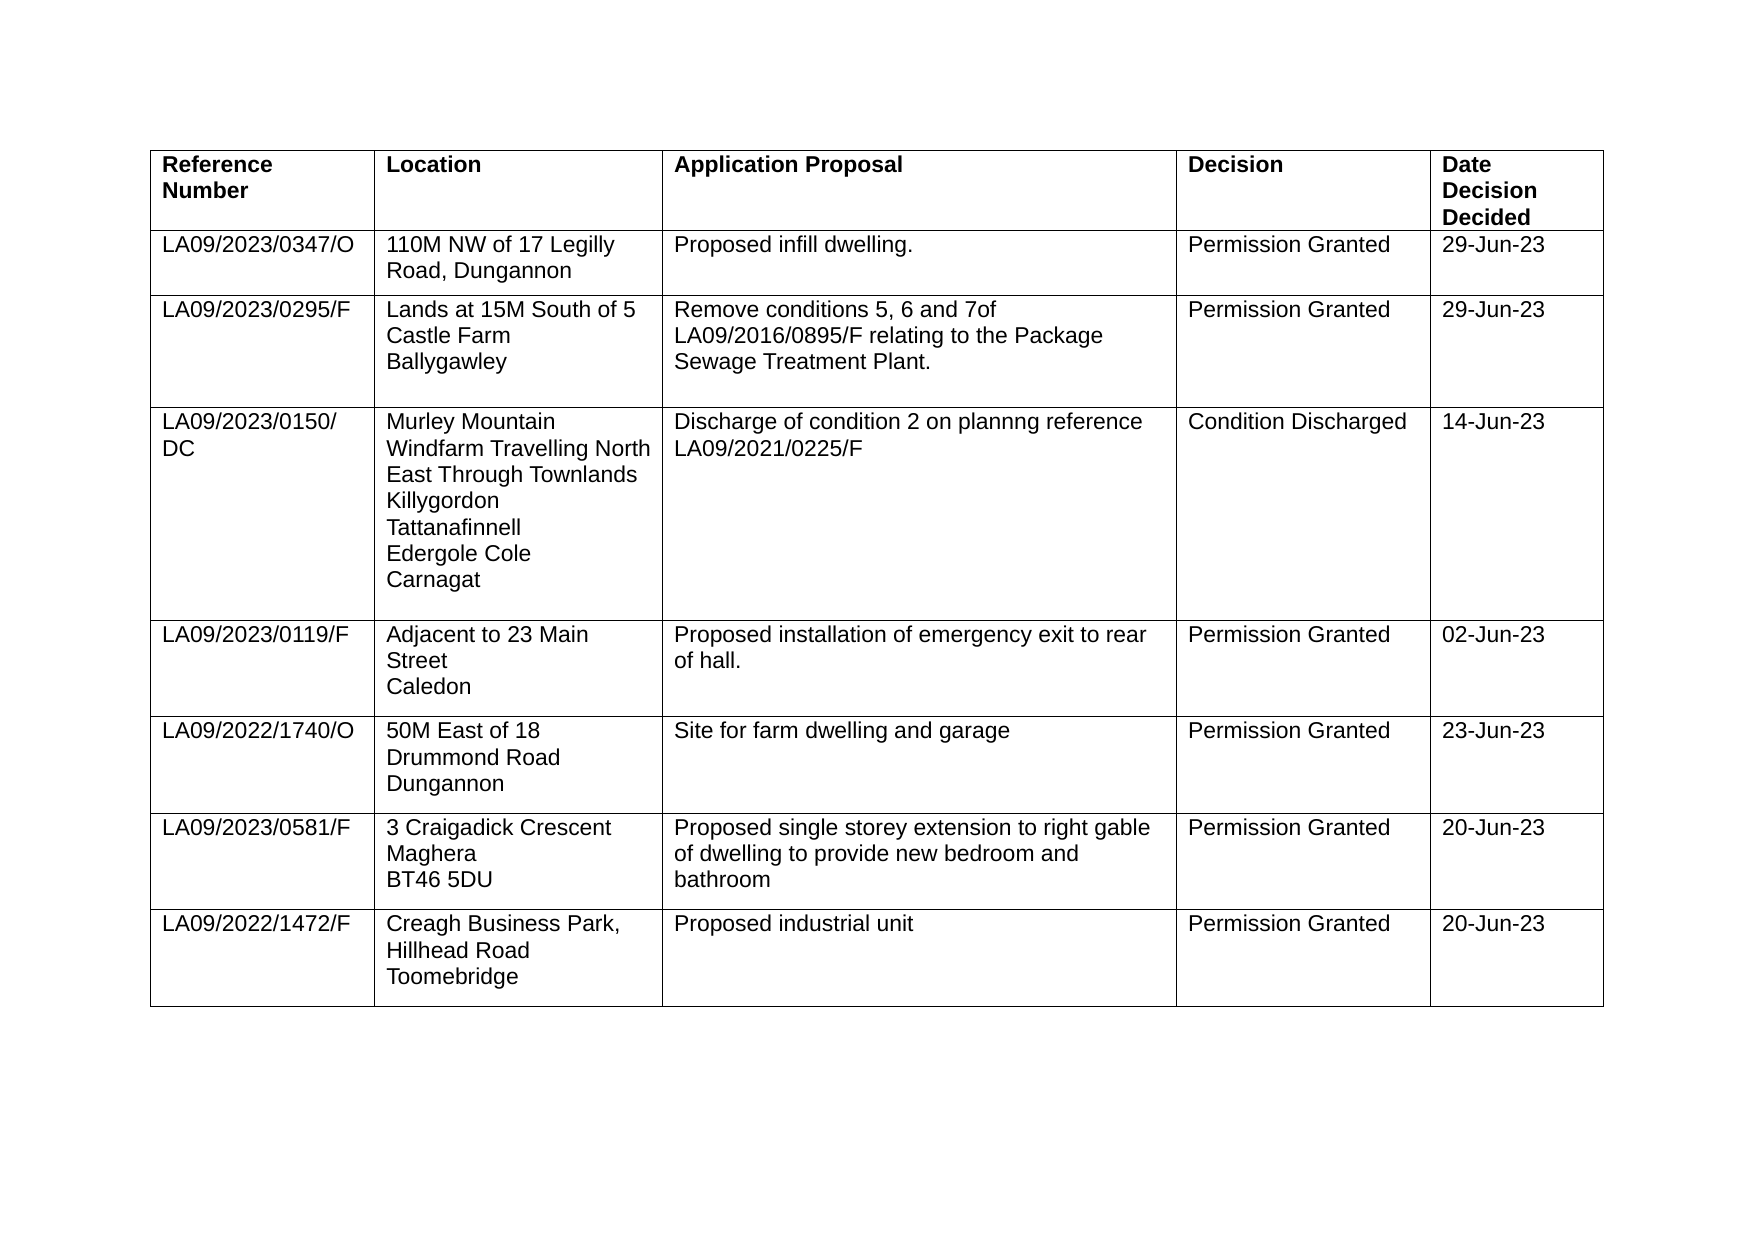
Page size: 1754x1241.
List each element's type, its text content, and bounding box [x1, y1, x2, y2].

table_cell Murley Mountain Windfarm Travelling North East Through Townlands Killygordon Tattanafinnell Edergole Cole Carnagat [375, 408, 662, 619]
table_cell Discharge of condition 2 on plannng reference LA09/2021/0225/F [663, 408, 1176, 619]
table_cell Proposed infill dwelling. [663, 231, 1176, 294]
table_cell Site for farm dwelling and garage [663, 717, 1176, 813]
table_cell 20-Jun-23 [1431, 814, 1603, 909]
table_cell 110M NW of 17 Legilly Road, Dungannon [375, 231, 662, 294]
table_header Location [375, 151, 662, 230]
table_cell LA09/2023/0347/O [151, 231, 374, 294]
table_cell 3 Craigadick Crescent Maghera BT46 5DU [375, 814, 662, 909]
table_header Date Decision Decided [1431, 151, 1603, 230]
table_cell Permission Granted [1177, 910, 1430, 1006]
table_header Reference Number [151, 151, 374, 230]
table_cell Proposed industrial unit [663, 910, 1176, 1006]
table_cell Remove conditions 5, 6 and 7of LA09/2016/0895/F relating to the Package Sewage Treatment Plant. [663, 296, 1176, 407]
table_cell LA09/2023/0295/F [151, 296, 374, 407]
table_cell Creagh Business Park, Hillhead Road Toomebridge [375, 910, 662, 1006]
table_cell 29-Jun-23 [1431, 231, 1603, 294]
table_cell Lands at 15M South of 5 Castle Farm Ballygawley [375, 296, 662, 407]
table_cell 14-Jun-23 [1431, 408, 1603, 619]
table_cell 02-Jun-23 [1431, 621, 1603, 716]
table_cell LA09/2023/0119/F [151, 621, 374, 716]
table_cell Permission Granted [1177, 231, 1430, 294]
table_header Decision [1177, 151, 1430, 230]
table_cell LA09/2023/0150/DC [151, 408, 374, 619]
table_cell LA09/2023/0581/F [151, 814, 374, 909]
table_header Application Proposal [663, 151, 1176, 230]
table_cell Permission Granted [1177, 296, 1430, 407]
table_cell 50M East of 18 Drummond Road Dungannon [375, 717, 662, 813]
table_cell Proposed installation of emergency exit to rear of hall. [663, 621, 1176, 716]
table_cell 23-Jun-23 [1431, 717, 1603, 813]
table_cell Permission Granted [1177, 621, 1430, 716]
table_cell Permission Granted [1177, 814, 1430, 909]
table_cell 29-Jun-23 [1431, 296, 1603, 407]
table_cell LA09/2022/1472/F [151, 910, 374, 1006]
table_cell Proposed single storey extension to right gable of dwelling to provide new bedroom and bathroom [663, 814, 1176, 909]
table_cell Permission Granted [1177, 717, 1430, 813]
table_cell Adjacent to 23 Main Street Caledon [375, 621, 662, 716]
table_cell Condition Discharged [1177, 408, 1430, 619]
table_cell 20-Jun-23 [1431, 910, 1603, 1006]
table_cell LA09/2022/1740/O [151, 717, 374, 813]
